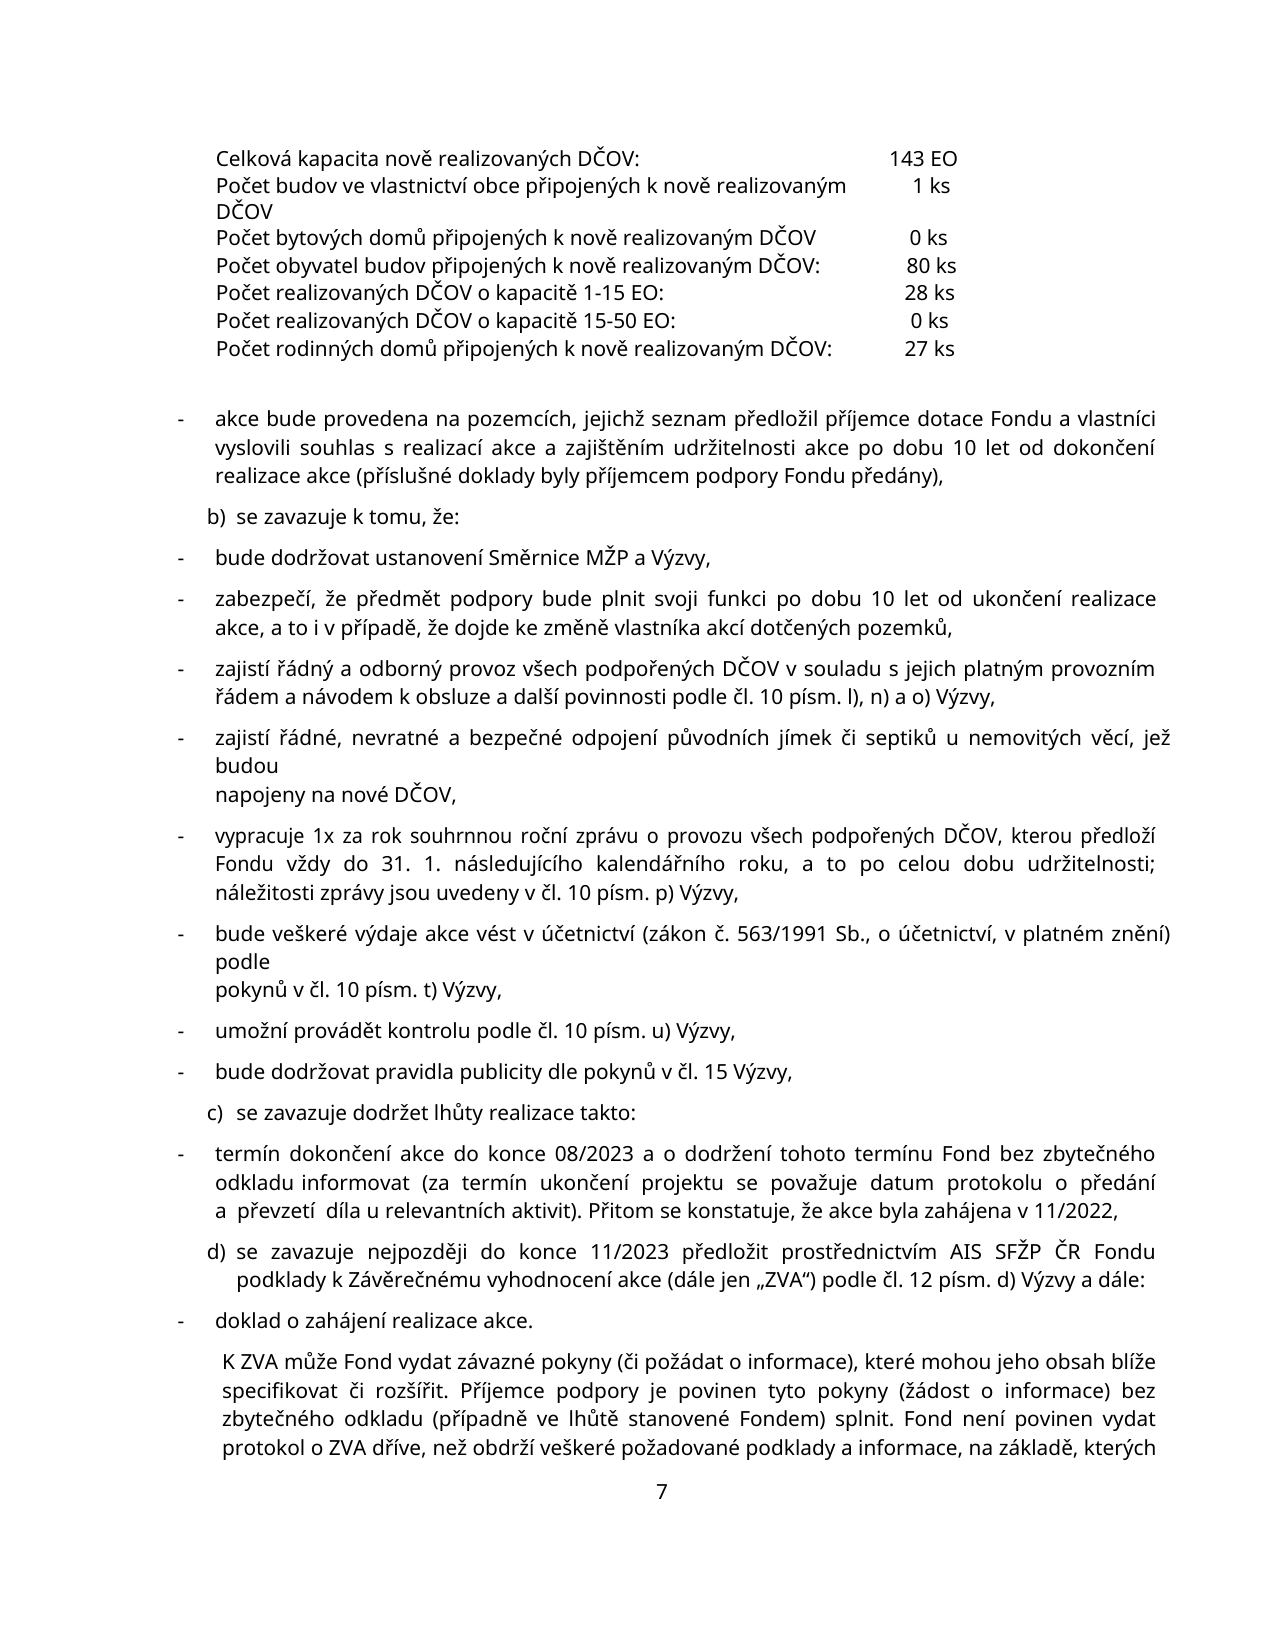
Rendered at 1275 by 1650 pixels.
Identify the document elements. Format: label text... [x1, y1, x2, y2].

table_header 143 EO [882, 146, 961, 173]
list doklad o zahájení realizace akce. [177, 1306, 1171, 1335]
table_cell 0 ks [882, 225, 961, 253]
table_cell Počet realizovaných DČOV o kapacitě 15-50 EO: [210, 308, 882, 336]
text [222, 1347, 1157, 1461]
list zabezpečí, že předmět podpory bude plnit svoji funkci po dobu 10 let od ukončení realizace akce, a to i v případě, že dojde ke změně vlastníka akcí dotčených pozemků, [177, 584, 1157, 641]
list termín dokončení akce do konce 08/2023 a o dodržení tohoto termínu Fond bez zbytečného odkladu informovat (za termín ukončení projektu se považuje datum protokolu o předání a převzetí díla u relevantních aktivit). Přitom se konstatuje, že akce byla zahájena v 11/2022, [177, 1139, 1156, 1224]
list bude veškeré výdaje akce vést v účetnictví (zákon č. 563/1991 Sb., o účetnictví, v platném znění) podle [177, 919, 1171, 976]
list se zavazuje dodržet lhůty realizace takto: [207, 1098, 1171, 1127]
list akce bude provedena na pozemcích, jejichž seznam předložil příjemce dotace Fondu a vlastníci vyslovili souhlas s realizací akce a zajištěním udržitelnosti akce po dobu 10 let od dokončení realizace akce (příslušné doklady byly příjemcem podpory Fondu předány), [177, 404, 1157, 490]
table_cell Počet budov ve vlastnictví obce připojených k nově realizovaným DČOV [210, 174, 882, 225]
list se zavazuje nejpozději do konce 11/2023 předložit prostřednictvím AIS SFŽP ČR Fondu podklady k Závěrečnému vyhodnocení akce (dále jen „ZVA“) podle čl. 12 písm. d) Výzvy a dále: [207, 1237, 1156, 1294]
list vypracuje 1x za rok souhrnnou roční zprávu o provozu všech podpořených DČOV, kterou předloží Fondu vždy do 31. 1. následujícího kalendářního roku, a to po celou dobu udržitelnosti; náležitosti zprávy jsou uvedeny v čl. 10 písm. p) Výzvy, [177, 821, 1157, 906]
list bude dodržovat pravidla publicity dle pokynů v čl. 15 Výzvy, [177, 1057, 1171, 1086]
table_cell Počet bytových domů připojených k nově realizovaným DČOV [210, 225, 882, 253]
list se zavazuje k tomu, že: [207, 502, 1171, 531]
table_cell 28 ks [882, 280, 961, 308]
table_cell Počet obyvatel budov připojených k nově realizovaným DČOV: [210, 253, 882, 280]
table_cell 0 ks [882, 308, 961, 336]
list bude dodržovat ustanovení Směrnice MŽP a Výzvy, [177, 543, 1171, 572]
table_cell 80 ks [882, 253, 961, 280]
list umožní provádět kontrolu podle čl. 10 písm. u) Výzvy, [177, 1016, 1171, 1045]
table_cell Počet rodinných domů připojených k nově realizovaným DČOV: [210, 336, 882, 363]
table_cell Počet realizovaných DČOV o kapacitě 1-15 EO: [210, 280, 882, 308]
list zajistí řádný a odborný provoz všech podpořených DČOV v souladu s jejich platným provozním řádem a návodem k obsluze a další povinnosti podle čl. 10 písm. l), n) a o) Výzvy, [177, 654, 1157, 711]
table_header Celková kapacita nově realizovaných DČOV: [210, 146, 882, 173]
list zajistí řádné, nevratné a bezpečné odpojení původních jímek či septiků u nemovitých věcí, jež budou [177, 723, 1171, 780]
text pokynů v čl. 10 písm. t) Výzvy, [215, 976, 1171, 1004]
text napojeny na nové DČOV, [215, 780, 1171, 808]
table_cell 1 ks [882, 174, 961, 225]
table_cell 27 ks [882, 336, 961, 363]
